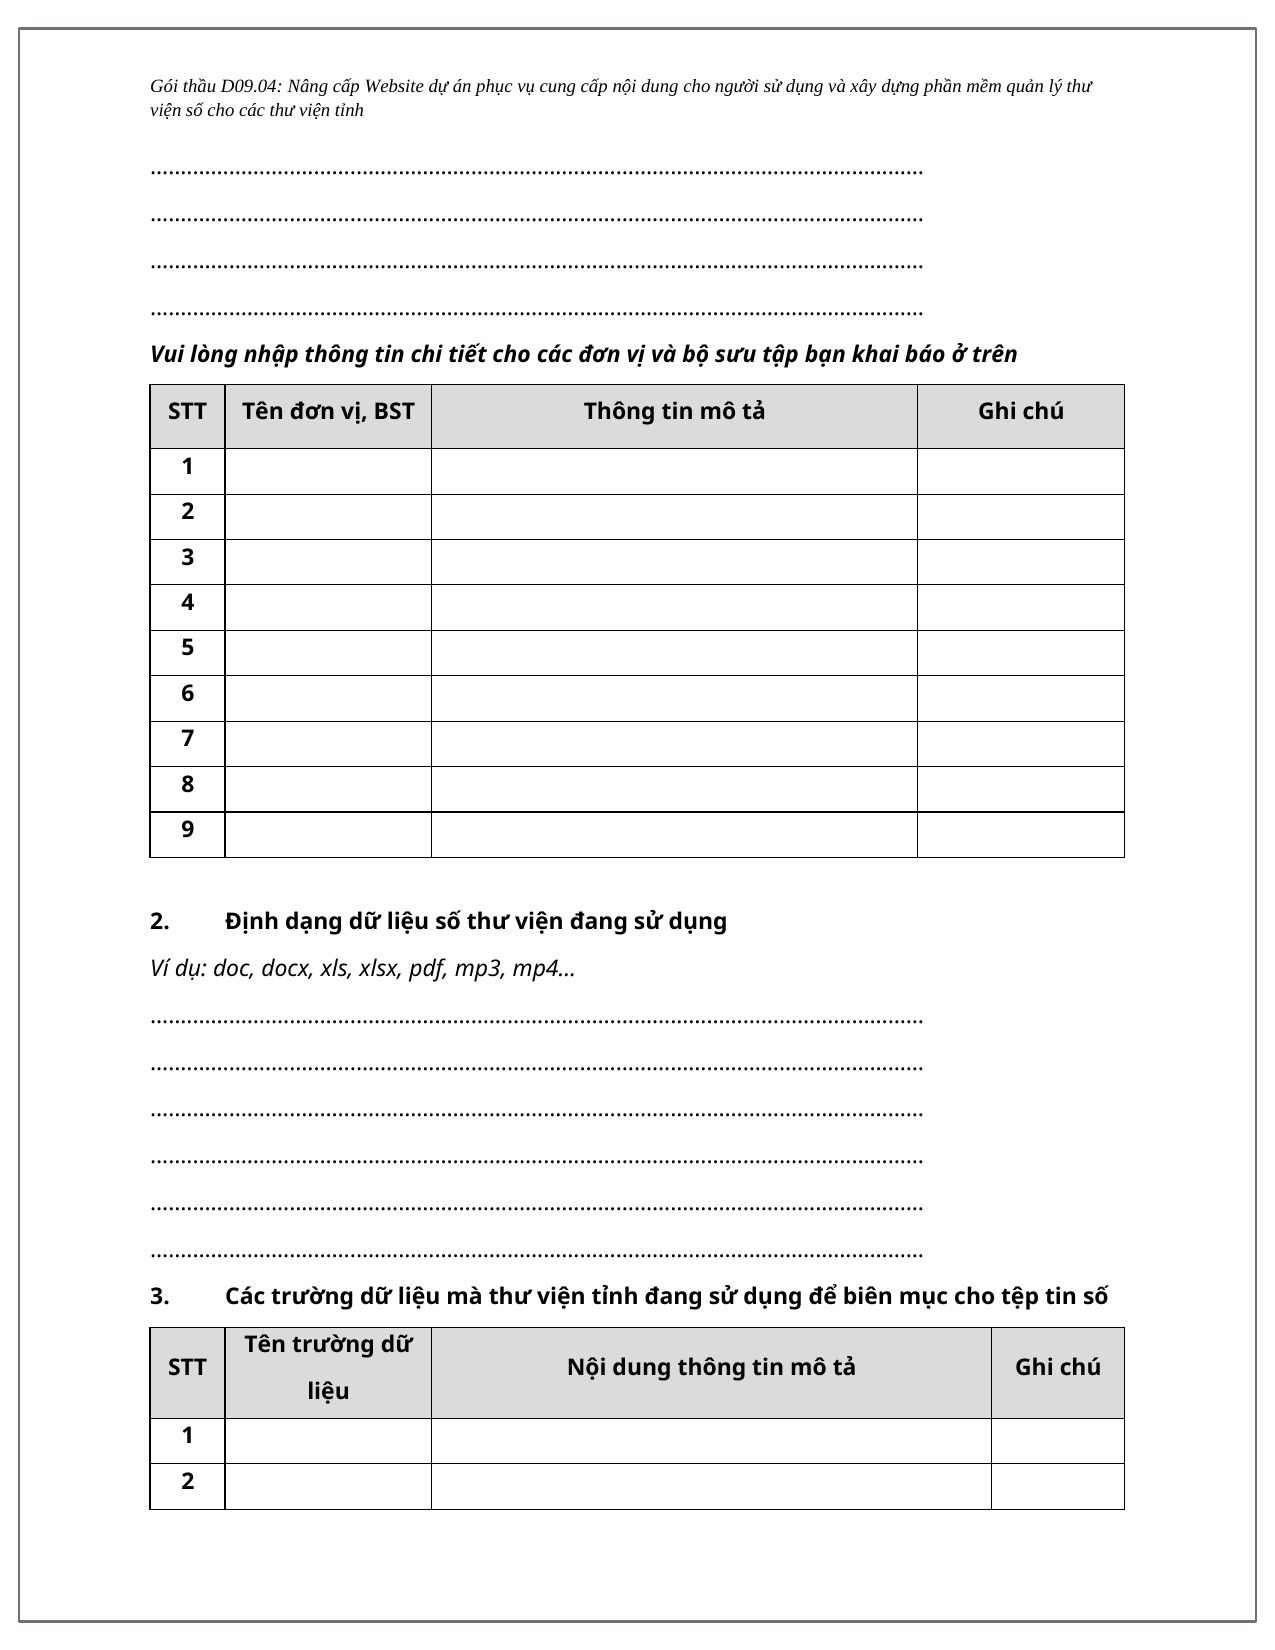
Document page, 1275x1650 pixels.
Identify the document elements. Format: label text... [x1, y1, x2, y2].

table_header Thông tin mô tả [432, 385, 917, 448]
table_header STT [151, 1328, 224, 1418]
table_header Nội dung thông tin mô tả [432, 1328, 991, 1418]
table_header Ghi chú [918, 385, 1124, 448]
text Vui lòng nhập thông tin chi tiết cho các đơn vị và bộ sưu tập bạn khai báo ở trên [150, 337, 1125, 369]
table_cell [226, 1419, 431, 1463]
table_cell [918, 540, 1124, 584]
table_cell 7 [151, 722, 224, 766]
text ….………………..………..………………………………………………………………………………… [150, 1092, 1125, 1123]
table_header Tên đơn vị, BST [226, 385, 431, 448]
table_cell 1 [151, 1419, 224, 1463]
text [150, 150, 1125, 181]
table_cell 5 [151, 631, 224, 675]
table_cell 1 [151, 449, 224, 493]
table_cell [226, 813, 431, 857]
table_cell [226, 1464, 431, 1509]
table_cell 8 [151, 767, 224, 811]
table_cell [918, 495, 1124, 539]
table_cell [918, 767, 1124, 811]
table_cell [918, 631, 1124, 675]
table_cell [432, 495, 917, 539]
table_cell [992, 1464, 1124, 1509]
table_cell [432, 813, 917, 857]
text ….………………..………..………………………………………………………………………………… [150, 1045, 1125, 1077]
text ….………………..………..………………………………………………………………………………… [150, 998, 1125, 1030]
table_cell [432, 1419, 991, 1463]
table_cell [226, 449, 431, 493]
table_cell [432, 585, 917, 630]
table_cell [432, 1464, 991, 1509]
table_header Ghi chú [992, 1328, 1124, 1418]
table_cell [226, 585, 431, 630]
table_cell [918, 676, 1124, 721]
table_cell [918, 585, 1124, 630]
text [150, 197, 1125, 228]
table_cell [432, 676, 917, 721]
table_cell [432, 631, 917, 675]
table_cell 9 [151, 813, 224, 857]
table_header Tên trường dữ liệu [226, 1328, 431, 1418]
text ….………………..………..………………………………………………………………………………… [150, 1233, 1125, 1264]
table_cell [226, 722, 431, 766]
table_cell [226, 540, 431, 584]
text ….………………..………..………………………………………………………………………………… [150, 1139, 1125, 1170]
table_cell 2 [151, 1464, 224, 1509]
table_cell 4 [151, 585, 224, 630]
list Các trường dữ liệu mà thư viện tỉnh đang sử dụng để biên mục cho tệp tin số [150, 1280, 1125, 1311]
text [150, 291, 1125, 322]
text Ví dụ: doc, docx, xls, xlsx, pdf, mp3, mp4… [150, 952, 1125, 983]
table_cell [918, 813, 1124, 857]
table_cell [226, 676, 431, 721]
table_cell [226, 767, 431, 811]
table_cell [992, 1419, 1124, 1463]
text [150, 244, 1125, 275]
table_cell [918, 449, 1124, 493]
table_header STT [151, 385, 224, 448]
table_cell 2 [151, 495, 224, 539]
table_cell [918, 722, 1124, 766]
table_cell [432, 449, 917, 493]
table_cell 6 [151, 676, 224, 721]
table_cell 3 [151, 540, 224, 584]
table_cell [432, 540, 917, 584]
table_cell [432, 767, 917, 811]
list Định dạng dữ liệu số thư viện đang sử dụng [150, 905, 1125, 936]
text ….………………..………..………………………………………………………………………………… [150, 1186, 1125, 1217]
table_cell [226, 495, 431, 539]
table_cell [432, 722, 917, 766]
table_cell [226, 631, 431, 675]
